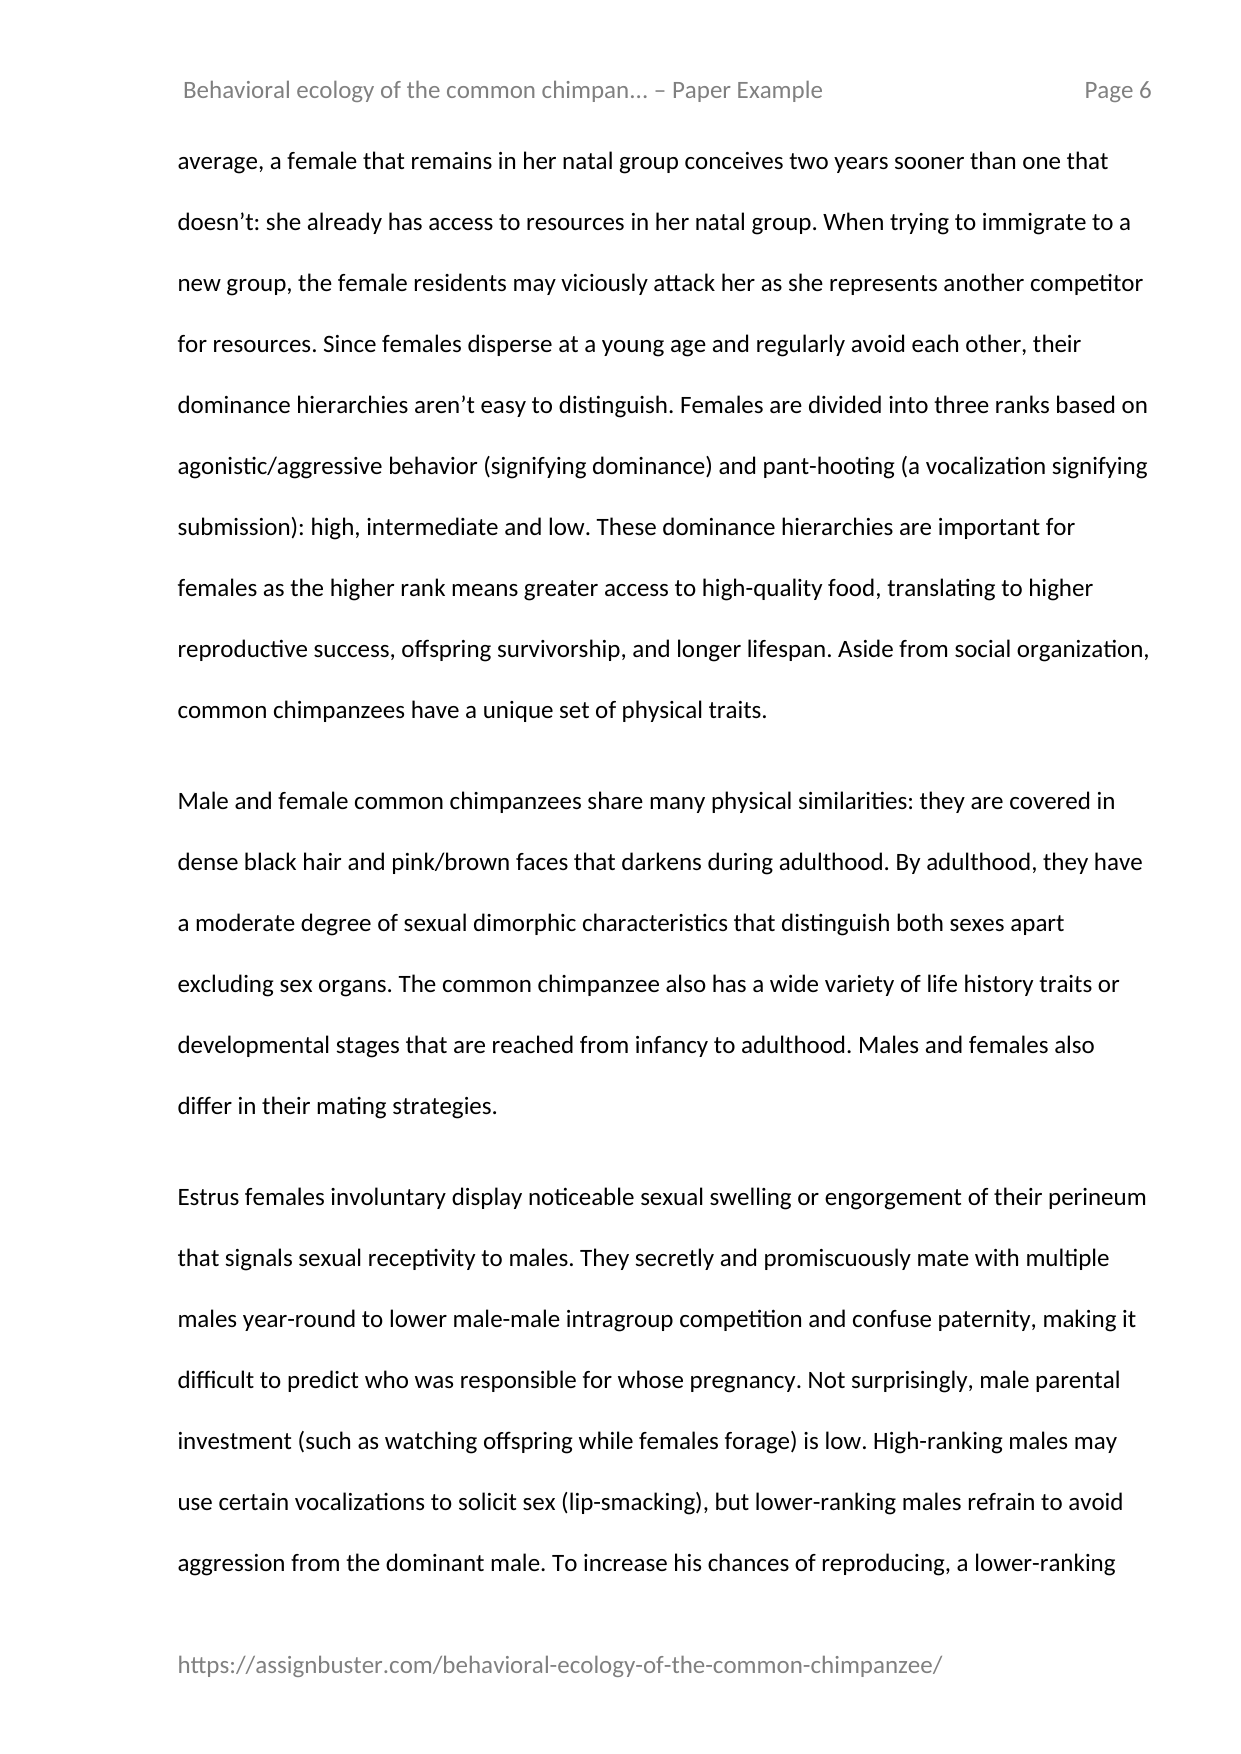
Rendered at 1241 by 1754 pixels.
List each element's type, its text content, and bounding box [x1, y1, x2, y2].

text Male and female common chimpanzees share many physical similarities: they are covered in dense black hair and pink/brown faces that darkens during adulthood. By adulthood, they have a moderate degree of sexual dimorphic characteristics that distinguish both sexes apart excluding sex organs. The common chimpanzee also has a wide variety of life history traits or developmental stages that are reached from infancy to adulthood. Males and females also differ in their mating strategies. [177, 785, 1152, 1121]
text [177, 1181, 1152, 1577]
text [177, 145, 1152, 725]
